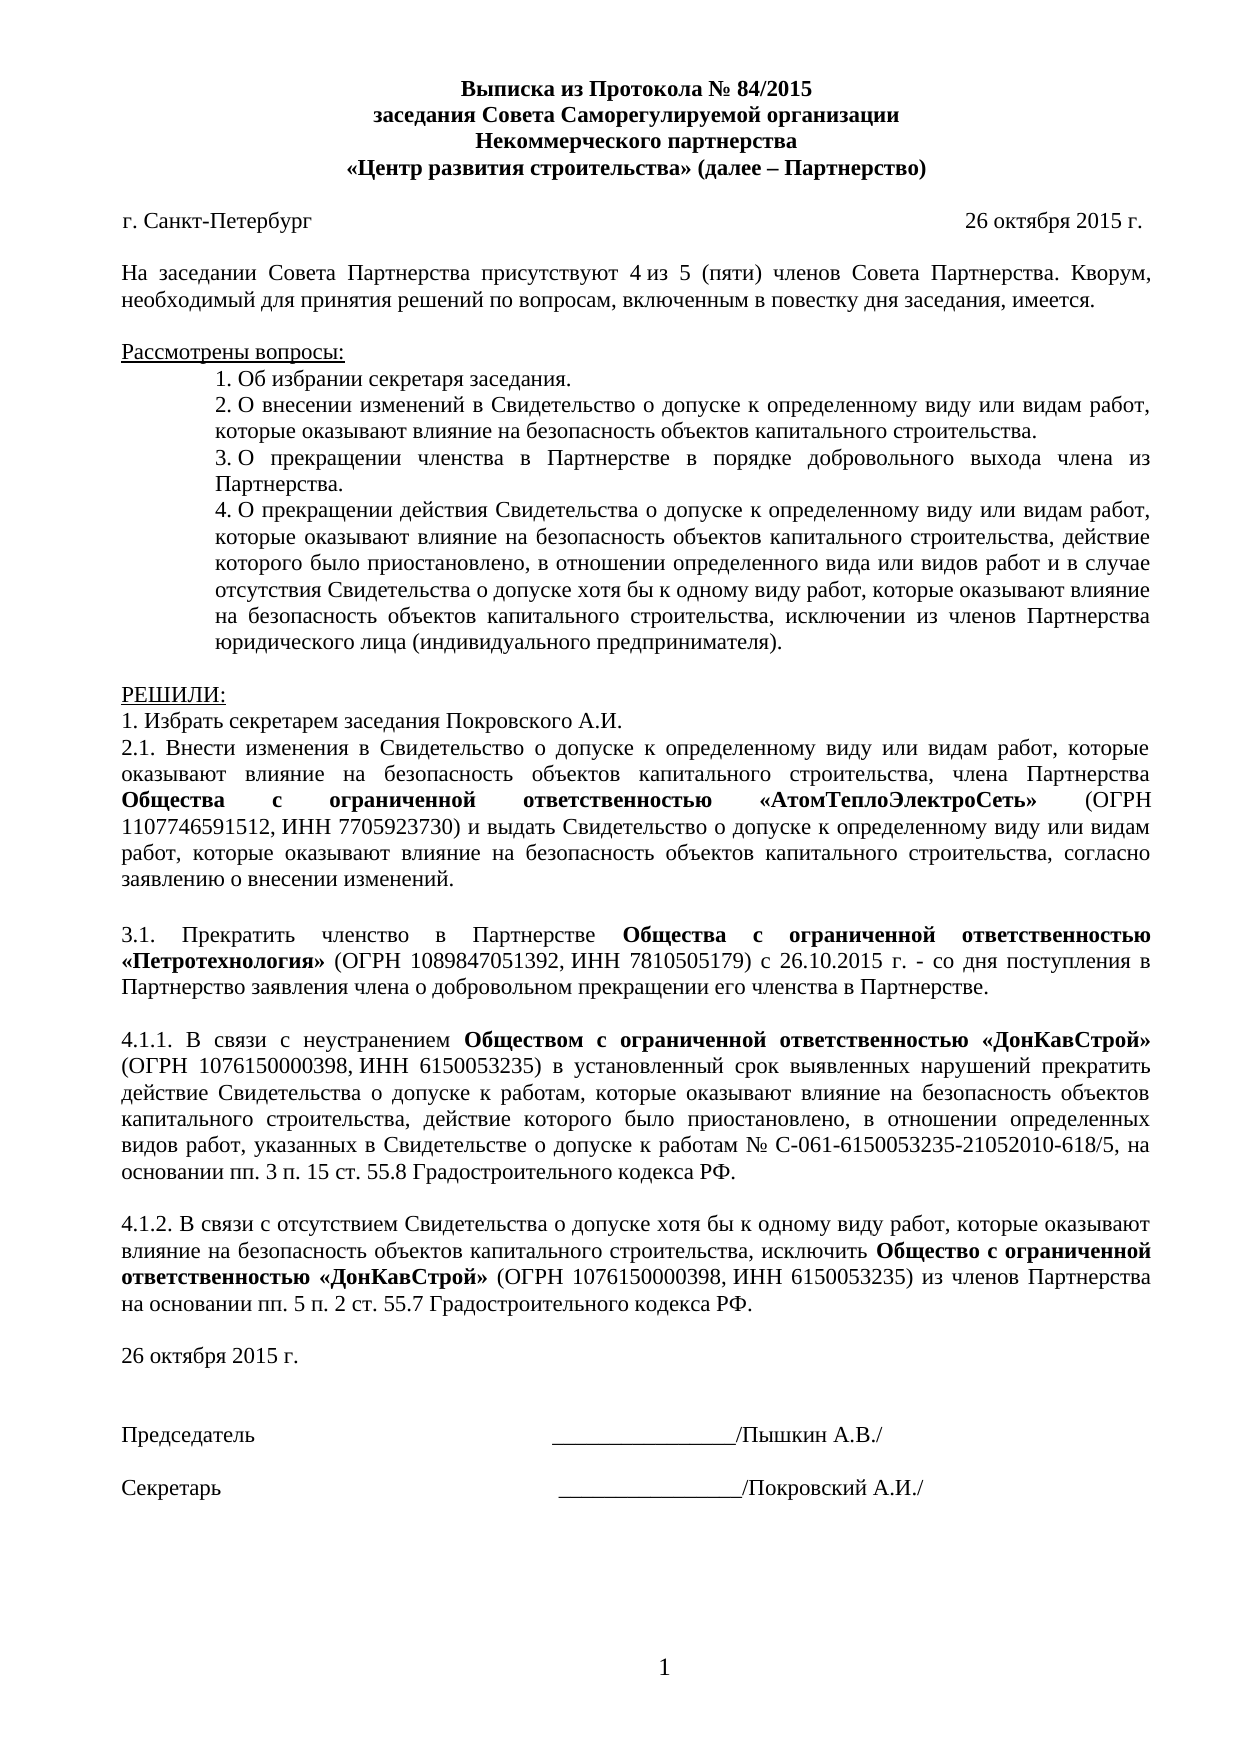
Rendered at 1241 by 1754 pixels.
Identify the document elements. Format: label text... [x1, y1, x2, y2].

text 2.1. Внести изменения в Свидетельство о допуске к определенному виду или видам работ, которые оказывают влияние на безопасность объектов капитального строительства, члена Партнерства Общества с ограниченной ответственностью «АтомТеплоЭлектроСеть» (ОГРН 1107746591512, ИНН 7705923730) и выдать Свидетельство о допуске к определенному виду или видам работ, которые оказывают влияние на безопасность объектов капитального строительства, согласно заявлению о внесении изменений. [121, 734, 1152, 892]
text 3.1. Прекратить членство в Партнерстве Общества с ограниченной ответственностью «Петротехнология» (ОГРН 1089847051392, ИНН 7810505179) с 26.10.2015 г. - со дня поступления в Партнерство заявления члена о добровольном прекращении его членства в Партнерстве. [121, 921, 1152, 1000]
text 26 октября 2015 г. [121, 1342, 1152, 1369]
table_header 26 октября 2015 г. [633, 207, 1154, 233]
text Некоммерческого партнерства [121, 128, 1152, 154]
text Секретарь ________________/Покровский А.И./ [121, 1474, 1152, 1500]
text Рассмотрены вопросы: [121, 338, 1152, 365]
text 2. О внесении изменений в Свидетельство о допуске к определенному виду или видам работ, которые оказывают влияние на безопасность объектов капитального строительства. [215, 391, 1152, 444]
text 1. Избрать секретарем заседания Покровского А.И. [121, 707, 1152, 734]
table_header г. Санкт-Петербург [111, 207, 632, 233]
text 4. О прекращении действия Свидетельства о допуске к определенному виду или видам работ, которые оказывают влияние на безопасность объектов капитального строительства, действие которого было приостановлено, в отношении определенного вида или видов работ и в случае отсутствия Свидетельства о допуске хотя бы к одному виду работ, которые оказывают влияние на безопасность объектов капитального строительства, исключении из членов Партнерства юридического лица (индивидуального предпринимателя). [215, 497, 1152, 655]
text «Центр развития строительства» (далее – Партнерство) [121, 154, 1152, 180]
text На заседании Совета Партнерства присутствуют 4 из 5 (пяти) членов Совета Партнерства. Кворум, необходимый для принятия решений по вопросам, включенным в повестку дня заседания, имеется. [121, 259, 1152, 312]
text 4.1.2. В связи с отсутствием Свидетельства о допуске хотя бы к одному виду работ, которые оказывают влияние на безопасность объектов капитального строительства, исключить Общество с ограниченной ответственностью «ДонКавСтрой» (ОГРН 1076150000398, ИНН 6150053235) из членов Партнерства на основании пп. 5 п. 2 ст. 55.7 Градостроительного кодекса РФ. [121, 1211, 1152, 1316]
text заседания Совета Саморегулируемой организации [121, 101, 1152, 128]
text Председатель ________________/Пышкин А.В./ [121, 1421, 1152, 1448]
text Выписка из Протокола № 84/2015 [121, 75, 1152, 101]
text 3. О прекращении членства в Партнерстве в порядке добровольного выхода члена из Партнерства. [215, 444, 1152, 497]
text 4.1.1. В связи с неустранением Обществом с ограниченной ответственностью «ДонКавСтрой» (ОГРН 1076150000398, ИНН 6150053235) в установленный срок выявленных нарушений прекратить действие Свидетельства о допуске к работам, которые оказывают влияние на безопасность объектов капитального строительства, действие которого было приостановлено, в отношении определенных видов работ, указанных в Свидетельстве о допуске к работам № С-061-6150053235-21052010-618/5, на основании пп. 3 п. 15 ст. 55.8 Градостроительного кодекса РФ. [121, 1026, 1152, 1184]
text 1. Об избрании секретаря заседания. [215, 365, 1152, 391]
text РЕШИЛИ: [121, 681, 1152, 707]
